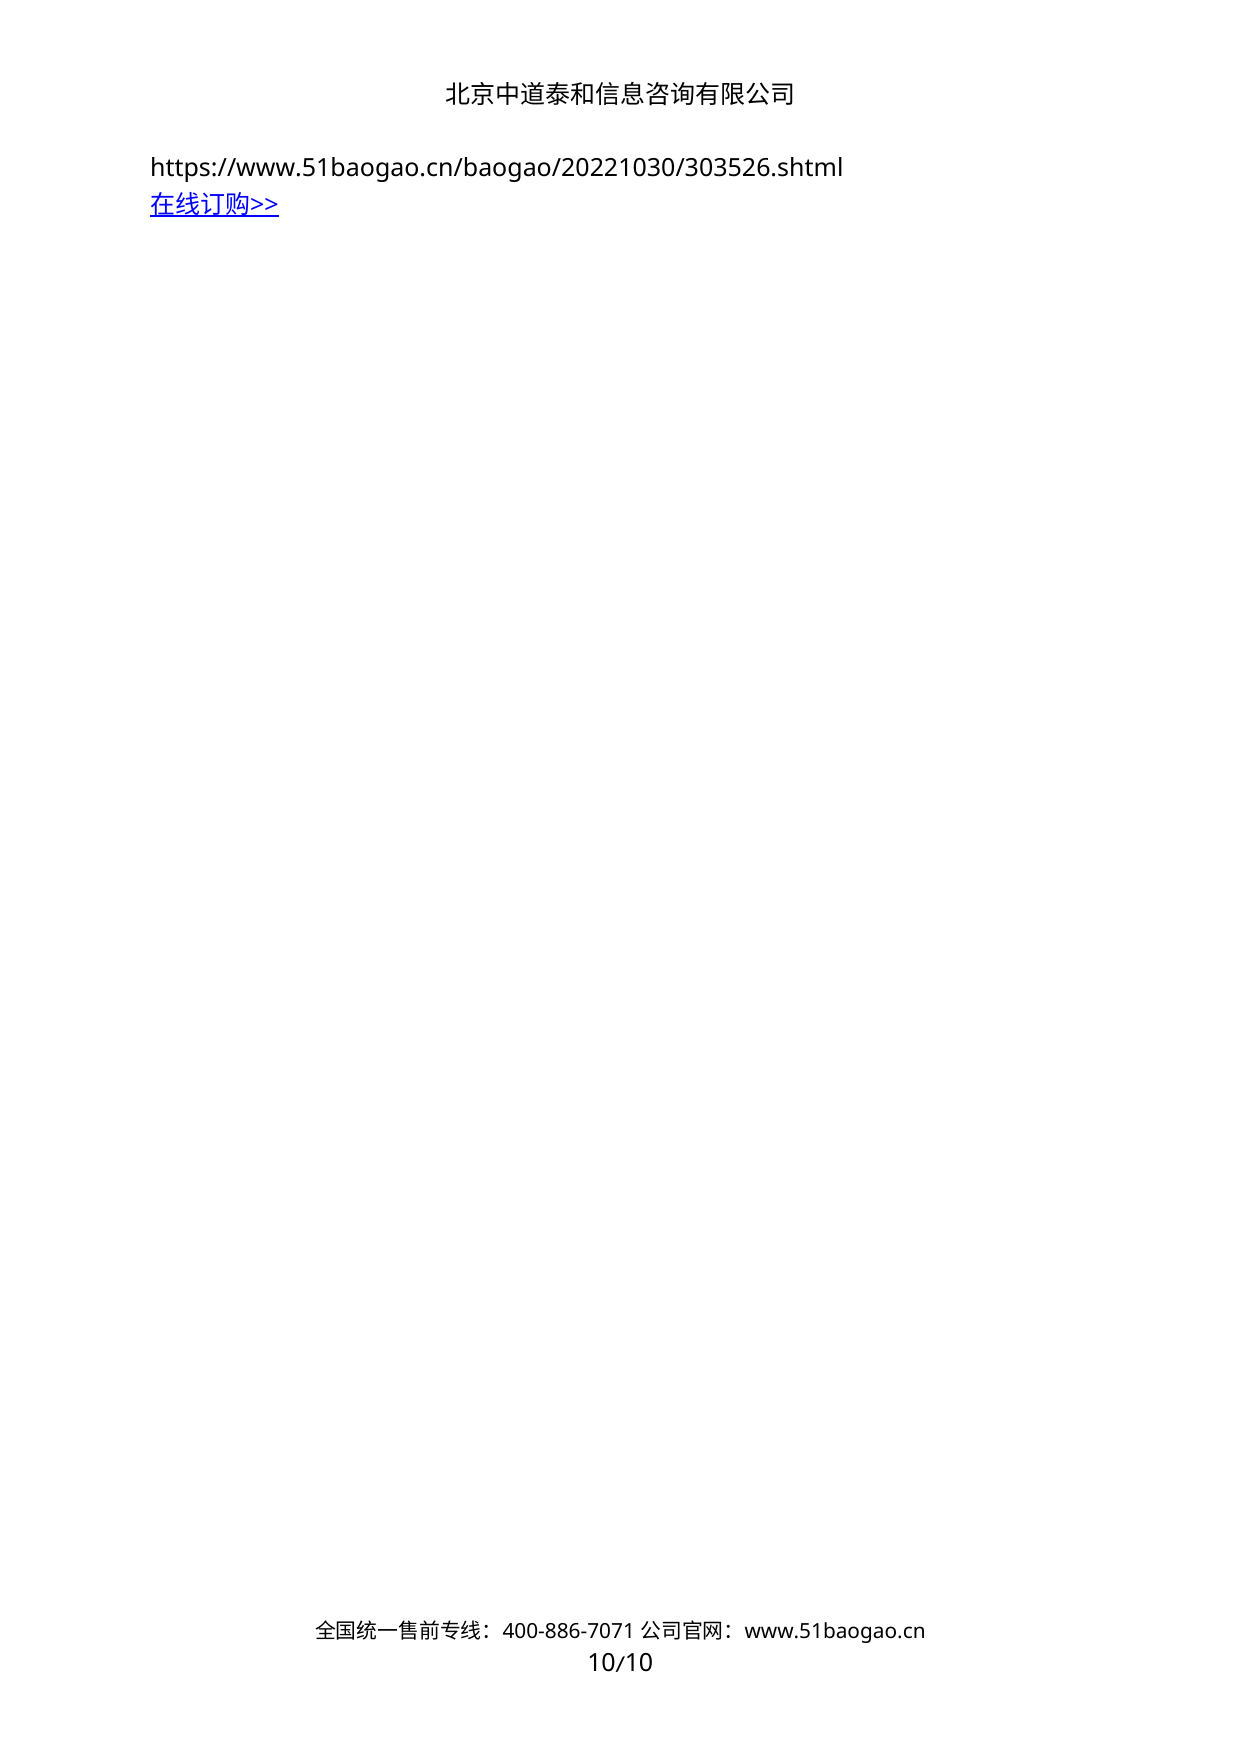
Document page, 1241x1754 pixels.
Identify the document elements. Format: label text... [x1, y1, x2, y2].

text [150, 150, 1090, 184]
text 在线订购>> [150, 184, 1090, 220]
